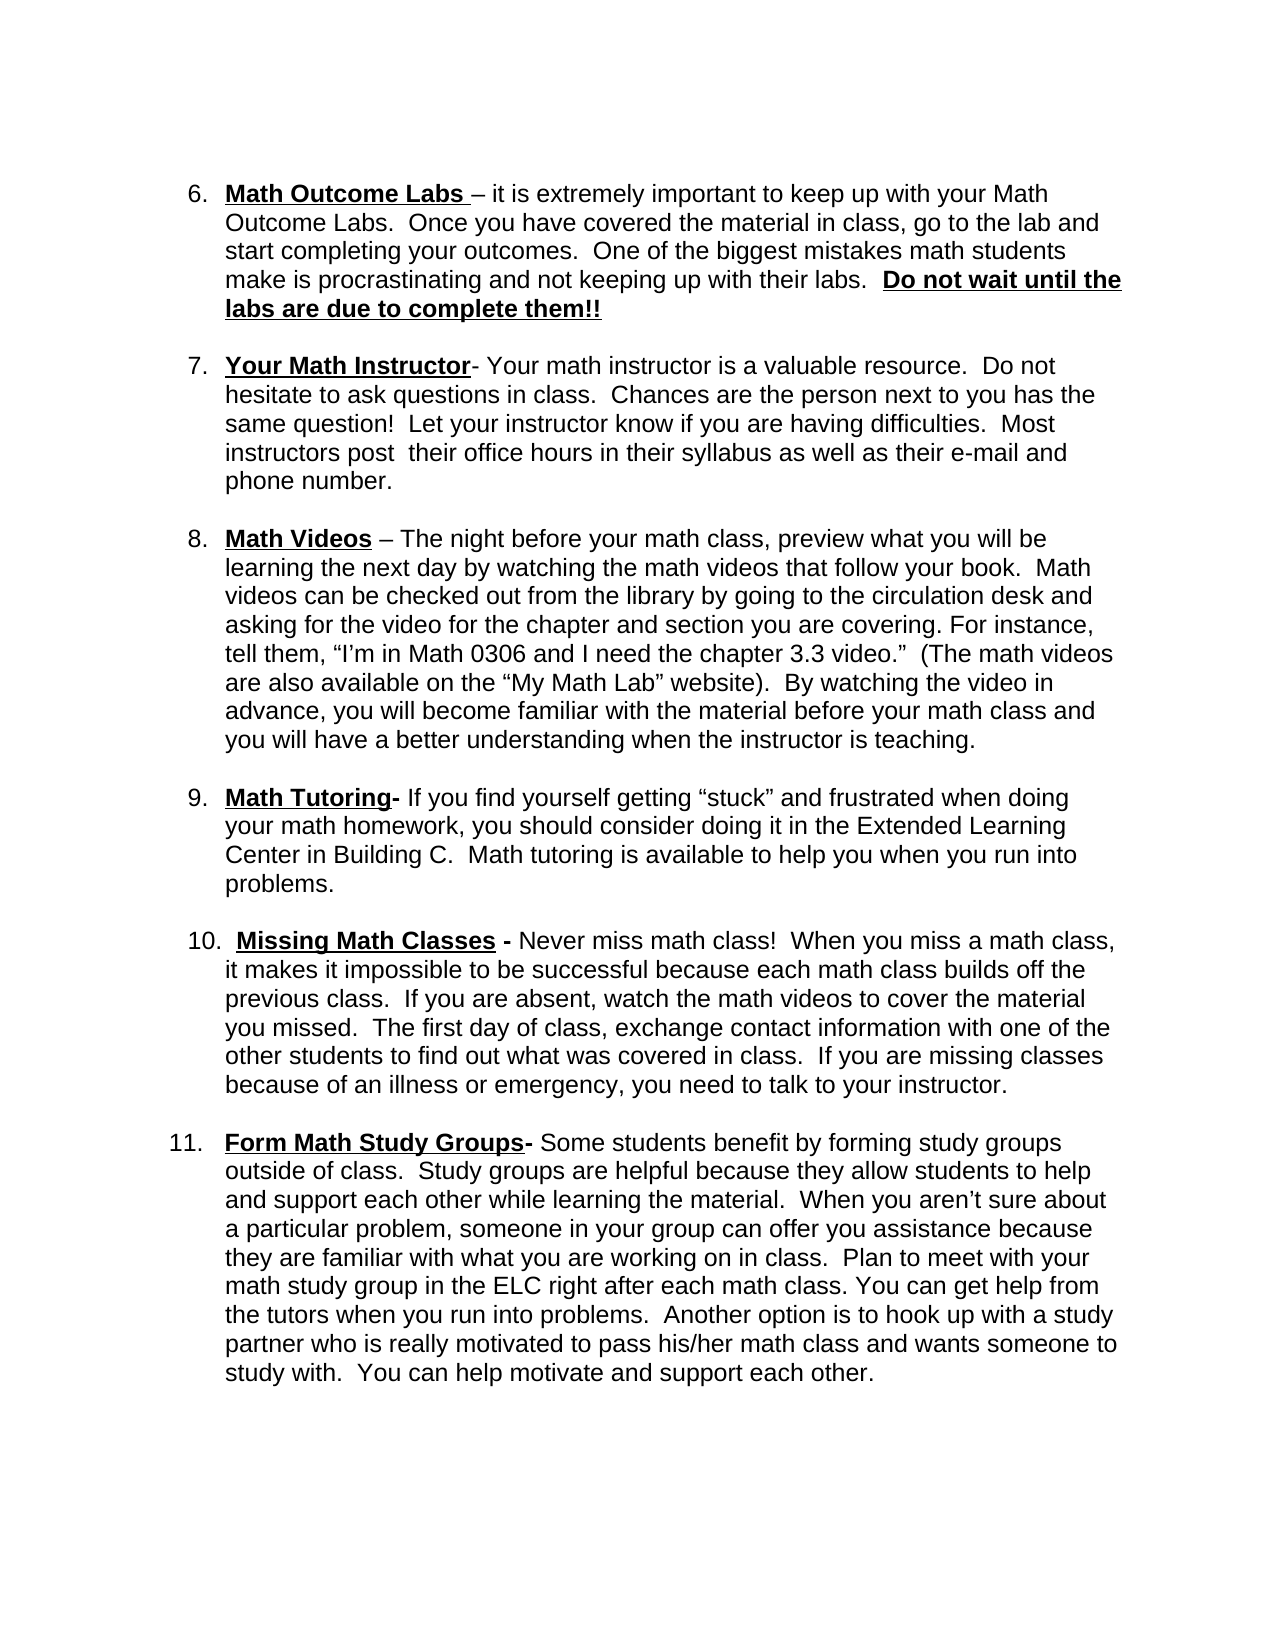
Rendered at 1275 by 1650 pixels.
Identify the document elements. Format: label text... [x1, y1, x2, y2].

list Math Tutoring- If you find yourself getting “stuck” and frustrated when doing your math homework, you should consider doing it in the in Building C. Math tutoring is available to help you when you run into problems. [187, 782, 1125, 897]
text it makes it impossible to be successful because each math class builds off the previous class. If you are absent, watch the math videos to cover the material you missed. The first day of class, exchange contact information with one of the other students to find out what was covered in class. If you are missing classes because of an illness or emergency, you need to talk to your instructor. [225, 955, 1125, 1099]
text 11. Form Math Study Groups- Some students benefit by forming study groups [169, 1127, 1125, 1156]
list Math Outcome Labs – it is extremely important to keep up with your Math Outcome Labs. Once you have covered the material in class, go to the lab and start completing your outcomes. One of the biggest mistakes math students make is procrastinating and not keeping up with their labs. Do not wait until the labs are due to complete them!! [187, 179, 1125, 322]
text 10. Missing Math Classes - Never miss math class! When you miss a math class, [150, 926, 1125, 955]
list Math Videos – The night before your math class, preview what you will be learning the next day by watching the math videos that follow your book. Math videos can be checked out from the library by going to the circulation desk and asking for the video for the chapter and section you are covering. For instance, tell them, “I’m in Math 0306 and I need the chapter 3.3 video.” (The math videos are also available on the “My Math Lab” website). By watching the video in advance, you will become familiar with the material before your math class and you will have a better understanding when the instructor is teaching. [187, 524, 1125, 754]
text outside of class. Study groups are helpful because they allow students to help and support each other while learning the material. When you aren’t sure about a particular problem, someone in your group can offer you assistance because they are familiar with what you are working on in class. Plan to meet with your math study group in the ELC right after each math class. You can get help from the tutors when you run into problems. Another option is to hook up with a study partner who is really motivated to pass his/her math class and wants someone to study with. You can help motivate and support each other. [225, 1156, 1125, 1386]
list Your Math Instructor- Your math instructor is a valuable resource. Do not hesitate to ask questions in class. Chances are the person next to you has the same question! Let your instructor know if you are having difficulties. Most instructors post their office hours in their syllabus as well as their e-mail and phone number. [187, 351, 1125, 495]
